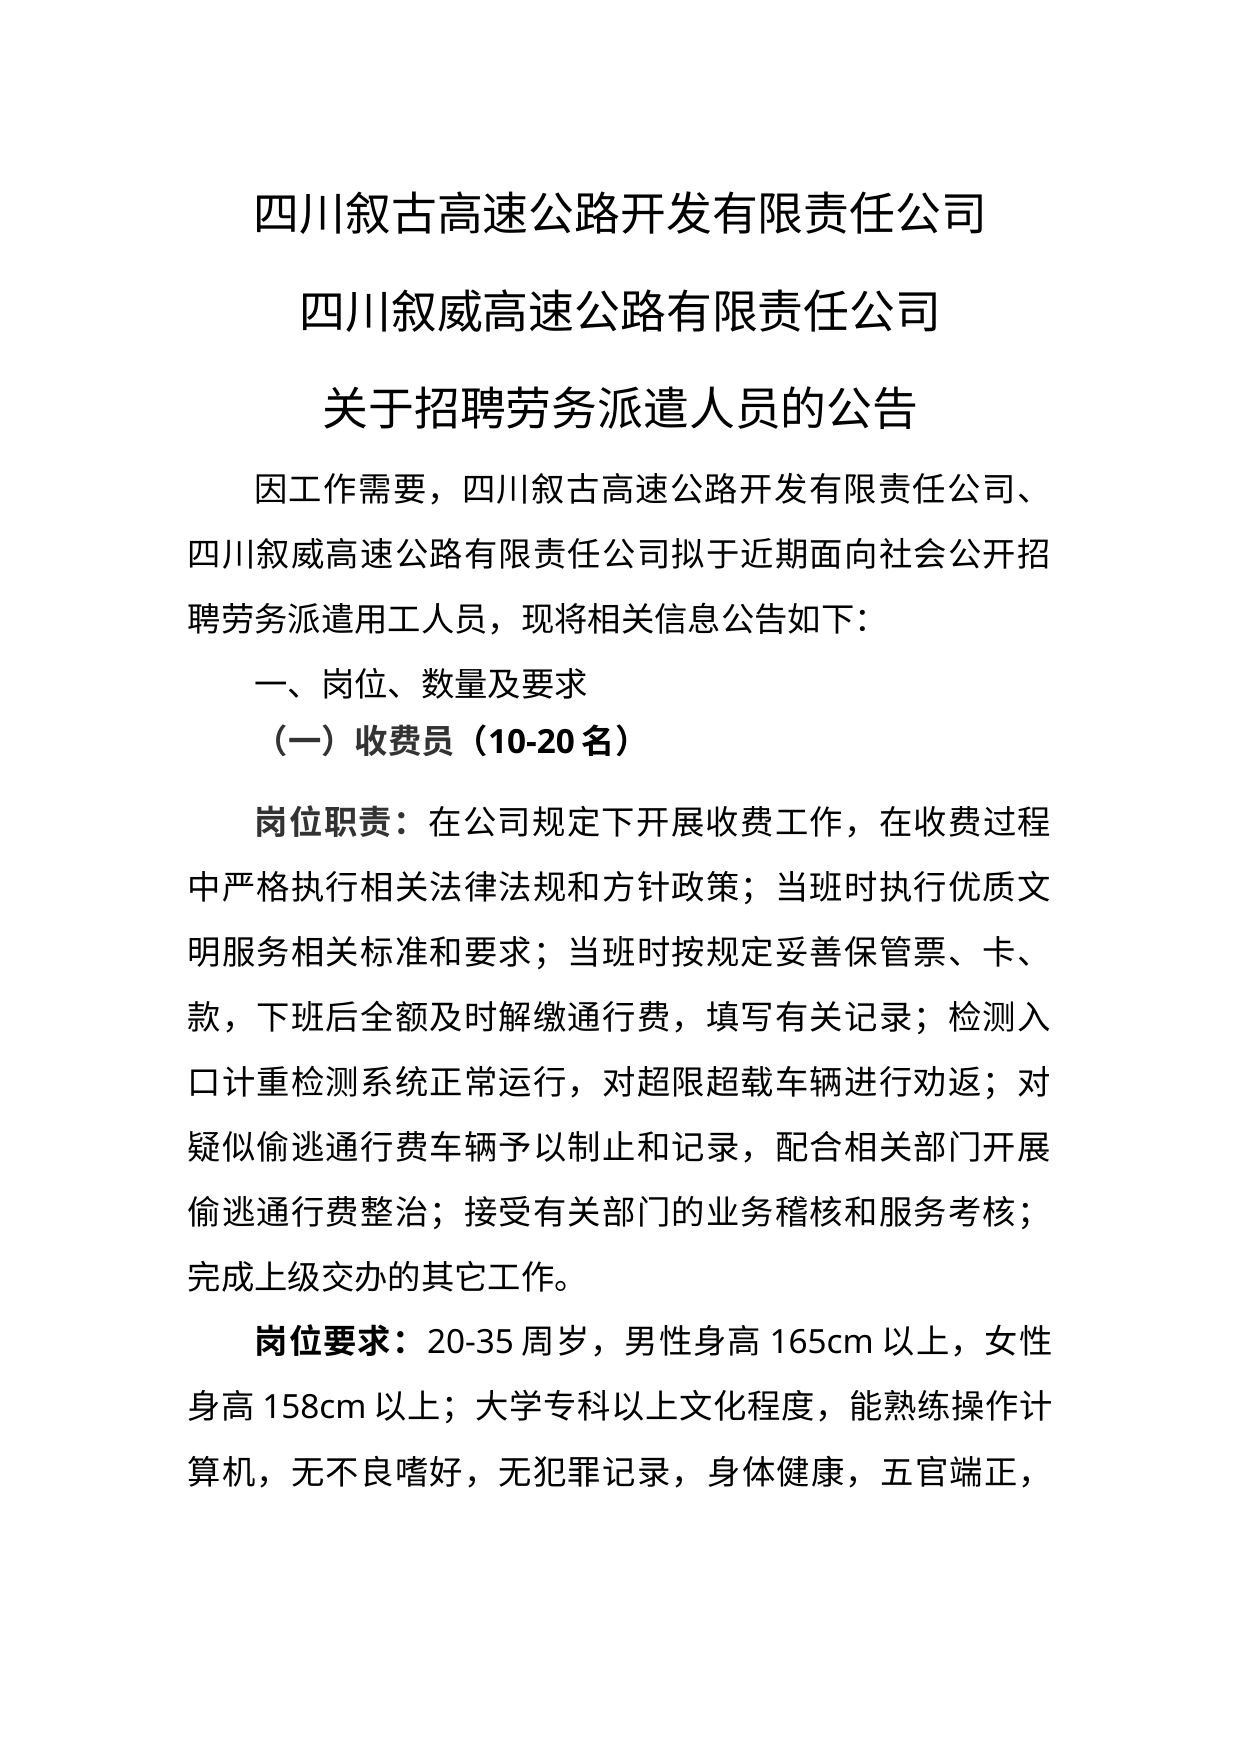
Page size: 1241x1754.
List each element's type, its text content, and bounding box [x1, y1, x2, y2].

text 因工作需要，四川叙古高速公路开发有限责任公司、四川叙威高速公路有限责任公司拟于近期面向社会公开招聘劳务派遣用工人员，现将相关信息公告如下： [187, 454, 1053, 649]
text 四川叙古高速公路开发有限责任公司 [187, 162, 1053, 259]
text （一）收费员（10-20名） [187, 714, 1053, 763]
text 岗位职责：在公司规定下开展收费工作，在收费过程中严格执行相关法律法规和方针政策；当班时执行优质文明服务相关标准和要求；当班时按规定妥善保管票、卡、款，下班后全额及时解缴通行费，填写有关记录；检测入口计重检测系统正常运行，对超限超载车辆进行劝返；对疑似偷逃通行费车辆予以制止和记录，配合相关部门开展偷逃通行费整治；接受有关部门的业务稽核和服务考核；完成上级交办的其它工作。 [187, 787, 1053, 1307]
text 关于招聘劳务派遣人员的公告 [187, 357, 1053, 454]
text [187, 1307, 1053, 1502]
text 一、岗位、数量及要求 [187, 649, 1053, 714]
text 四川叙威高速公路有限责任公司 [187, 259, 1053, 357]
